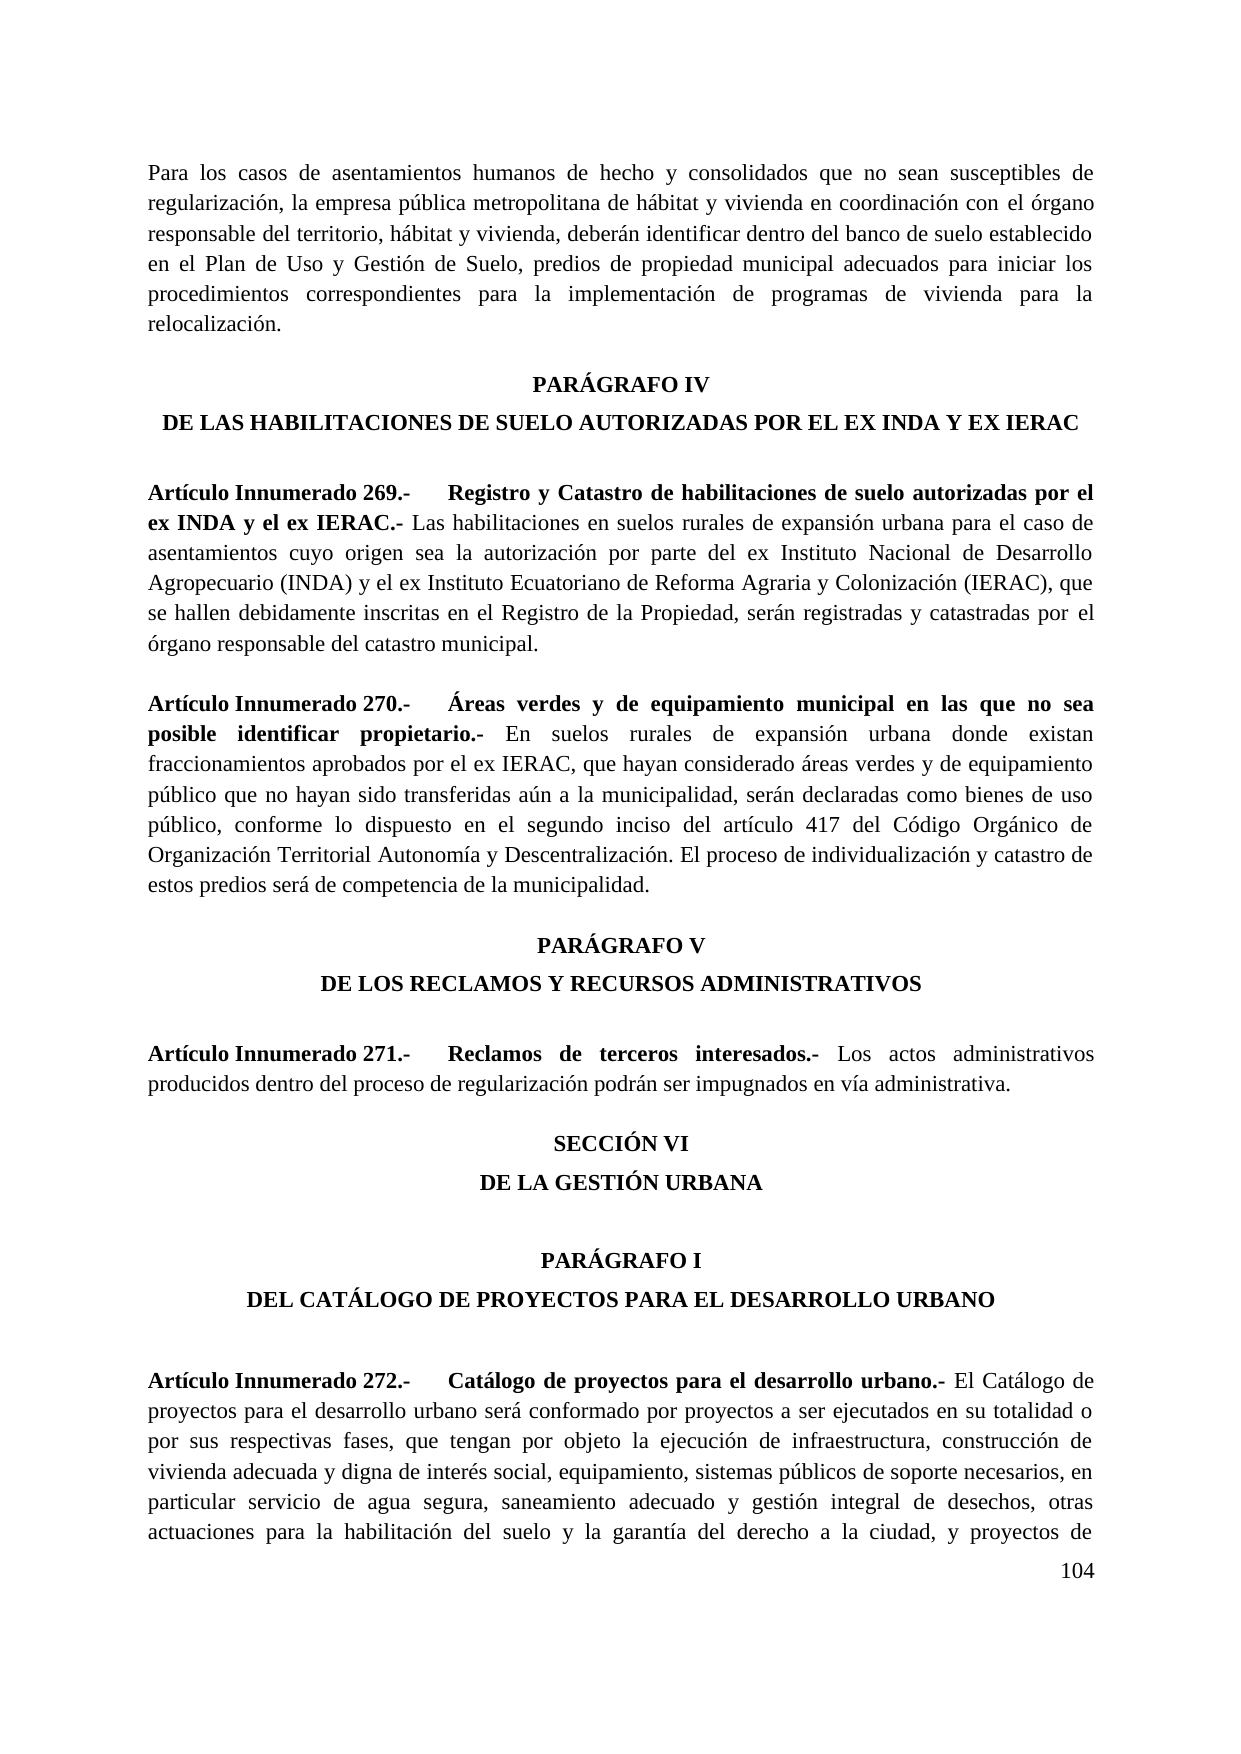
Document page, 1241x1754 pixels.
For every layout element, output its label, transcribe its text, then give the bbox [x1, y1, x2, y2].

text PARÁGRAFO I [148, 1247, 1094, 1273]
text PARÁGRAFO IV [148, 371, 1094, 397]
text PARÁGRAFO V [148, 932, 1094, 958]
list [148, 1367, 1094, 1544]
list Reclamos de terceros interesados.- Los actos administrativos producidos dentro del proceso de regularización podrán ser impugnados en vía administrativa. [148, 1039, 1094, 1096]
text DEL CATÁLOGO DE PROYECTOS PARA EL DESARROLLO URBANO [148, 1286, 1094, 1312]
list Registro y Catastro de habilitaciones de suelo autorizadas por el ex INDA y el ex IERAC.- Las habilitaciones en suelos rurales de expansión urbana para el caso de asentamientos cuyo origen sea la autorización por parte del ex Instituto Nacional de Desarrollo Agropecuario (INDA) y el ex Instituto Ecuatoriano de Reforma Agraria y Colonización (IERAC), que se hallen debidamente inscritas en el Registro de la Propiedad, serán registradas y catastradas por el órgano responsable del catastro municipal. [148, 478, 1094, 656]
text DE LOS RECLAMOS Y RECURSOS ADMINISTRATIVOS [148, 971, 1094, 997]
text DE LA GESTIÓN URBANA [148, 1169, 1094, 1195]
list Áreas verdes y de equipamiento municipal en las que no sea posible identificar propietario.- En suelos rurales de expansión urbana donde existan fraccionamientos aprobados por el ex IERAC, que hayan considerado áreas verdes y de equipamiento público que no hayan sido transferidas aún a la municipalidad, serán declaradas como bienes de uso público, conforme lo dispuesto en el segundo inciso del artículo 417 del Código Orgánico de Organización Territorial Autonomía y Descentralización. El proceso de individualización y catastro de estos predios será de competencia de la municipalidad. [148, 690, 1094, 898]
text DE LAS HABILITACIONES DE SUELO AUTORIZADAS POR EL EX INDA Y EX IERAC [148, 409, 1094, 436]
text Para los casos de asentamientos humanos de hecho y consolidados que no sean susceptibles de regularización, la empresa pública metropolitana de hábitat y vivienda en coordinación con el órgano responsable del territorio, hábitat y vivienda, deberán identificar dentro del banco de suelo establecido en el Plan de Uso y Gestión de Suelo, predios de propiedad municipal adecuados para iniciar los procedimientos correspondientes para la implementación de programas de vivienda para la relocalización. [148, 159, 1094, 337]
text SECCIÓN VI [148, 1130, 1094, 1157]
